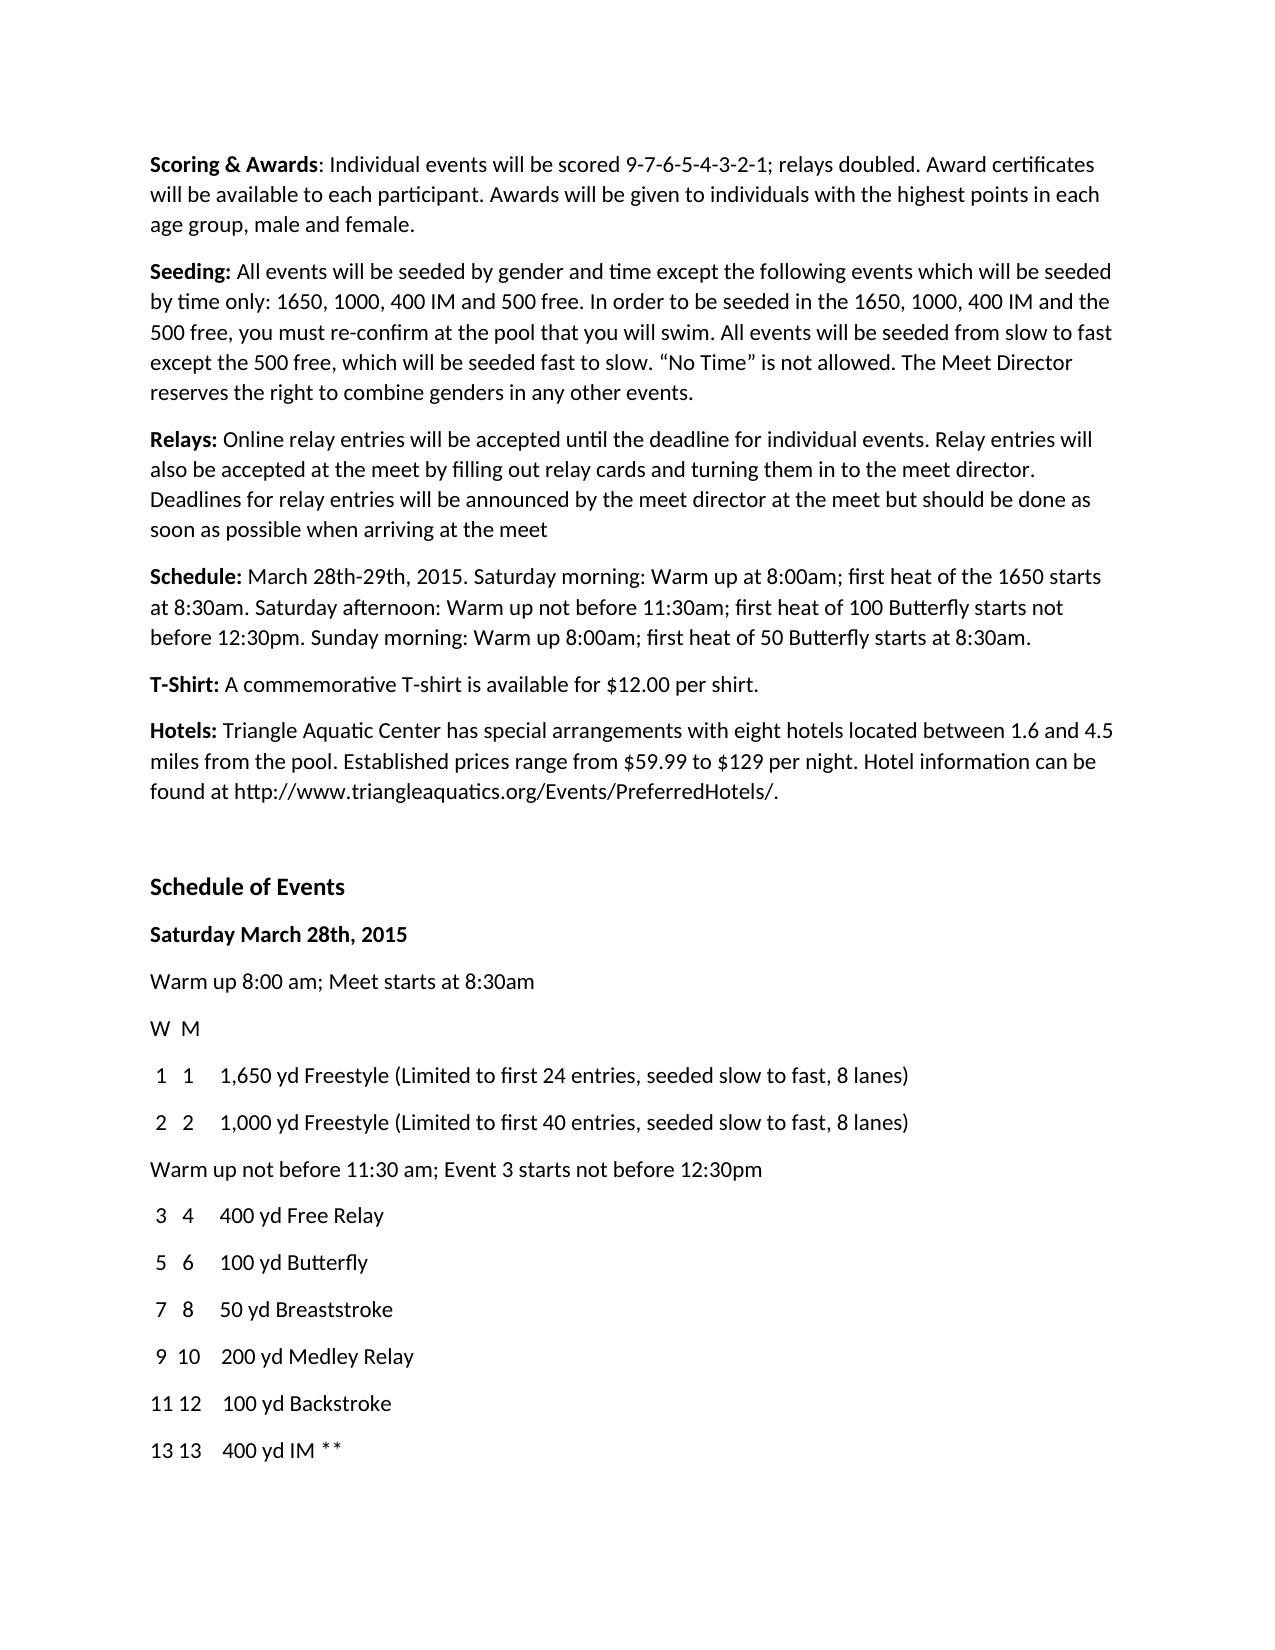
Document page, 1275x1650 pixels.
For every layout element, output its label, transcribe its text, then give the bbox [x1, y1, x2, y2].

text Schedule: March 28th-29th, 2015. Saturday morning: Warm up at 8:00am; first heat of the 1650 starts at 8:30am. Saturday afternoon: Warm up not before 11:30am; first heat of 100 Butterfly starts not before 12:30pm. Sunday morning: Warm up 8:00am; first heat of 50 Butterfly starts at 8:30am. [150, 562, 1125, 651]
text W M [150, 1014, 1125, 1042]
text T-Shirt: A commemorative T-shirt is available for $12.00 per shirt. [150, 670, 1125, 698]
text Scoring & Awards: Individual events will be scored 9-7-6-5-4-3-2-1; relays doubled. Award certificates will be available to each participant. Awards will be given to individuals with the highest points in each age group, male and female. [150, 150, 1125, 238]
text 5 6 100 yd Butterfly [150, 1248, 1125, 1277]
text 1 1 1,650 yd Freestyle (Limited to first 24 entries, seeded slow to fast, 8 lanes) [150, 1061, 1125, 1089]
text 13 13 400 yd IM ** [150, 1436, 1125, 1464]
text 3 4 400 yd Free Relay [150, 1202, 1125, 1230]
text 11 12 100 yd Backstroke [150, 1389, 1125, 1417]
text 9 10 200 yd Medley Relay [150, 1342, 1125, 1370]
text Schedule of Events [150, 871, 1125, 901]
text Saturday March 28th, 2015 [150, 920, 1125, 948]
text Seeding: All events will be seeded by gender and time except the following events which will be seeded by time only: 1650, 1000, 400 IM and 500 free. In order to be seeded in the 1650, 1000, 400 IM and the 500 free, you must re-confirm at the pool that you will swim. All events will be seeded from slow to fast except the 500 free, which will be seeded fast to slow. “No Time” is not allowed. The Meet Director reserves the right to combine genders in any other events. [150, 257, 1125, 406]
text 2 2 1,000 yd Freestyle (Limited to first 40 entries, seeded slow to fast, 8 lanes) [150, 1108, 1125, 1136]
text 7 8 50 yd Breaststroke [150, 1295, 1125, 1323]
text Warm up 8:00 am; Meet starts at 8:30am [150, 967, 1125, 995]
text Relays: Online relay entries will be accepted until the deadline for individual events. Relay entries will also be accepted at the meet by filling out relay cards and turning them in to the meet director. Deadlines for relay entries will be announced by the meet director at the meet but should be done as soon as possible when arriving at the meet [150, 425, 1125, 544]
text Warm up not before 11:30 am; Event 3 starts not before 12:30pm [150, 1155, 1125, 1183]
text Hotels: Triangle Aquatic Center has special arrangements with eight hotels located between 1.6 and 4.5 miles from the pool. Established prices range from $59.99 to $129 per night. Hotel information can be found at http://www.triangleaquatics.org/Events/PreferredHotels/. [150, 717, 1125, 805]
